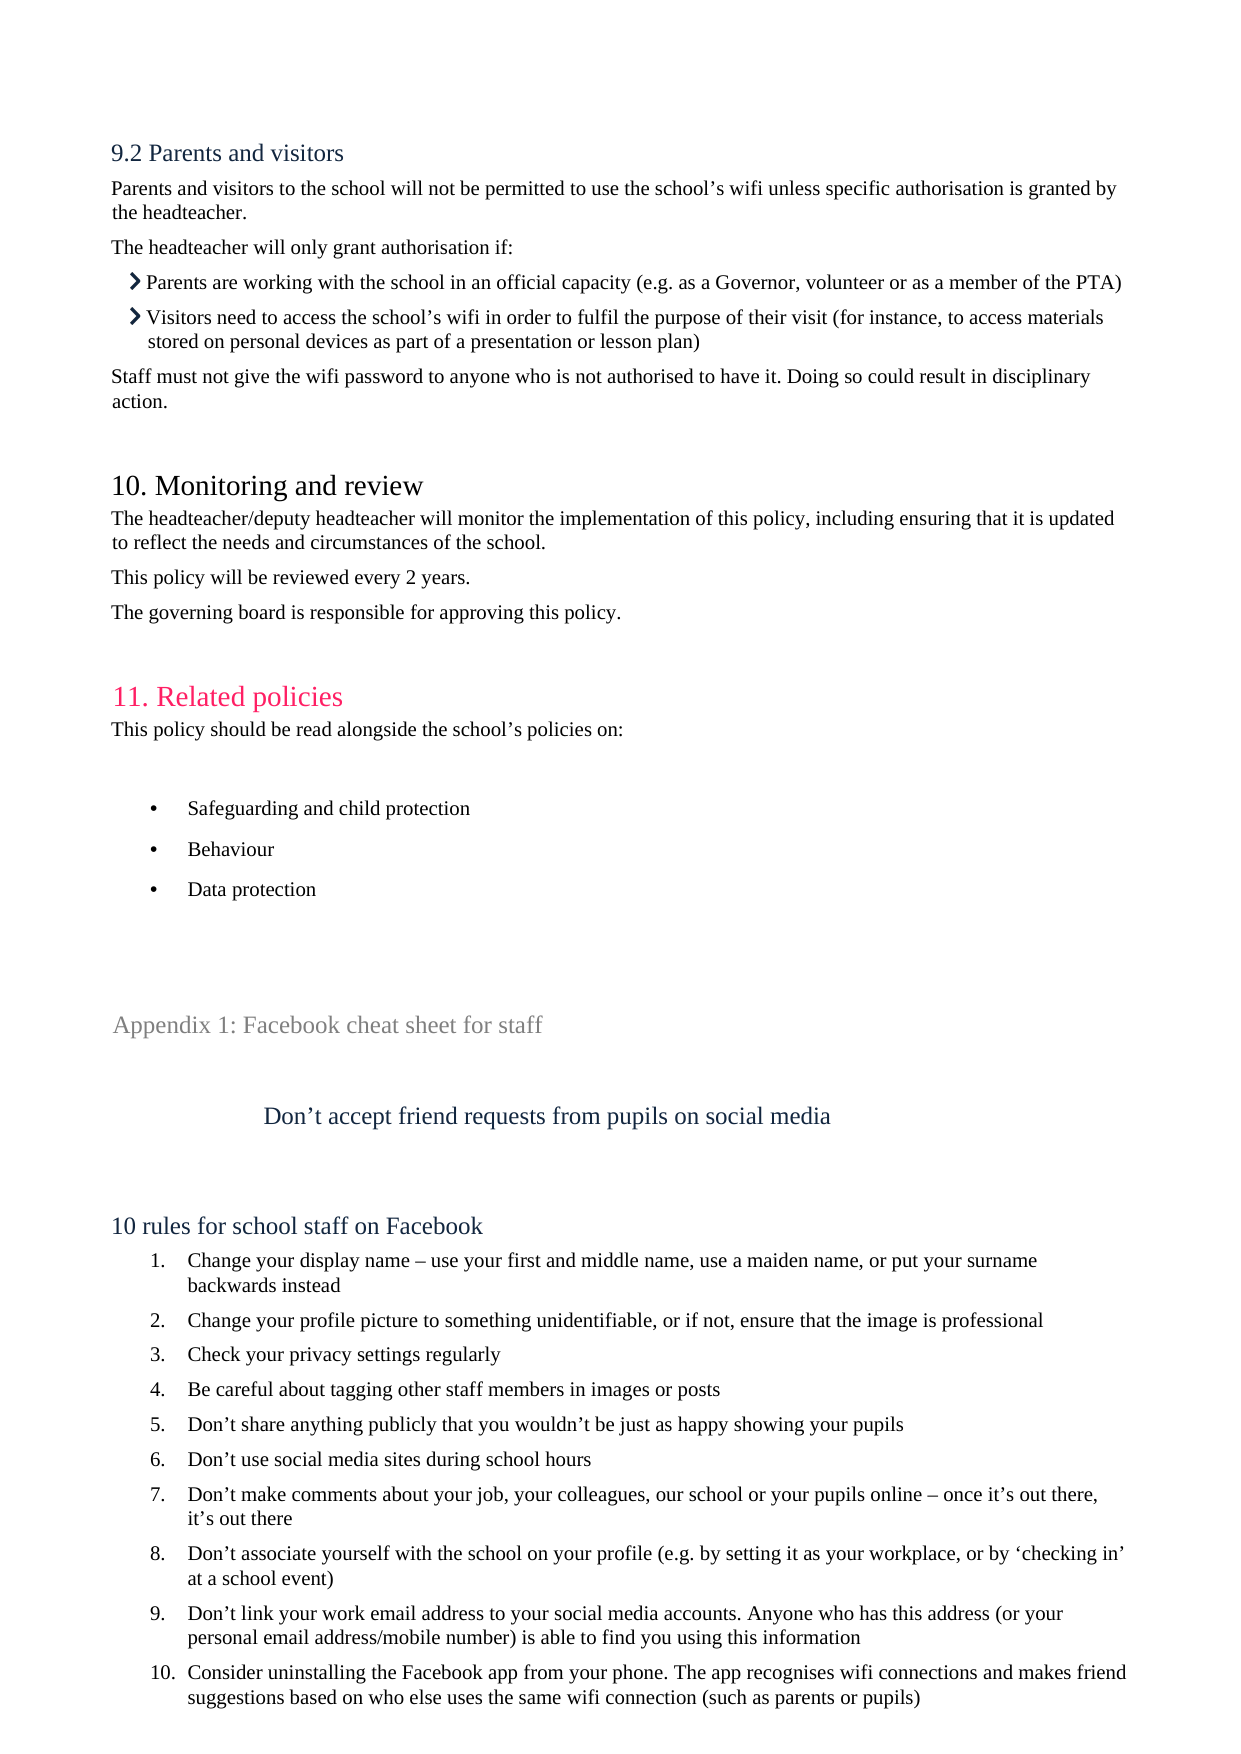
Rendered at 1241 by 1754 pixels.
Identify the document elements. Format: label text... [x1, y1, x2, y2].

text Don’t accept friend requests from pupils on social media [112, 1101, 1128, 1130]
picture [130, 307, 141, 325]
list Change your display name – use your first and middle name, use a maiden name, or put your surname backwards instead [150, 1248, 1128, 1297]
list Don’t associate yourself with the school on your profile (e.g. by setting it as your workplace, or by ‘checking in’ at a school event) [150, 1541, 1128, 1590]
subtitle Appendix 1: Facebook cheat sheet for staff [112, 1010, 1128, 1039]
list Don’t make comments about your job, your colleagues, our school or your pupils online – once it’s out there, it’s out there [150, 1482, 1128, 1530]
text Visitors need to access the school’s wifi in order to fulfil the purpose of their visit (for instance, to access materials stored on personal devices as part of a presentation or lesson plan) [130, 305, 1128, 353]
text Parents and visitors to the school will not be permitted to use the school’s wifi unless specific authorisation is granted by the headteacher. [111, 176, 1128, 224]
list Don’t use social media sites during school hours [150, 1447, 1128, 1471]
text The governing board is responsible for approving this policy. [111, 600, 1128, 624]
list Change your profile picture to something unidentifiable, or if not, ensure that the image is professional [150, 1308, 1128, 1332]
list Don’t share anything publicly that you wouldn’t be just as happy showing your pupils [150, 1412, 1128, 1436]
list Consider uninstalling the Facebook app from your phone. The app recognises wifi connections and makes friend suggestions based on who else uses the same wifi connection (such as parents or pupils) [150, 1660, 1128, 1709]
picture [130, 272, 141, 290]
list Don’t link your work email address to your social media accounts. Anyone who has this address (or your personal email address/mobile number) is able to find you using this information [150, 1601, 1128, 1649]
text Staff must not give the wifi password to anyone who is not authorised to have it. Doing so could result in disciplinary action. [111, 364, 1128, 413]
text This policy should be read alongside the school’s policies on: [111, 717, 1128, 741]
text This policy will be reviewed every 2 years. [111, 565, 1128, 589]
list Data protection [150, 876, 1128, 901]
text The headteacher/deputy headteacher will monitor the implementation of this policy, including ensuring that it is updated to reflect the needs and circumstances of the school. [111, 506, 1128, 554]
subtitle 10 rules for school staff on Facebook [111, 1211, 1128, 1240]
list Behaviour [150, 836, 1128, 861]
text Parents are working with the school in an official capacity (e.g. as a Governor, volunteer or as a member of the PTA) [130, 270, 1128, 294]
list Be careful about tagging other staff members in images or posts [150, 1377, 1128, 1401]
subtitle 9.2 Parents and visitors [111, 138, 1128, 167]
list Safeguarding and child protection [150, 796, 1128, 820]
subtitle 10. Monitoring and review [111, 468, 1128, 501]
subtitle 11. Related policies [112, 679, 1128, 712]
list Check your privacy settings regularly [150, 1342, 1128, 1366]
text The headteacher will only grant authorisation if: [111, 235, 1128, 259]
